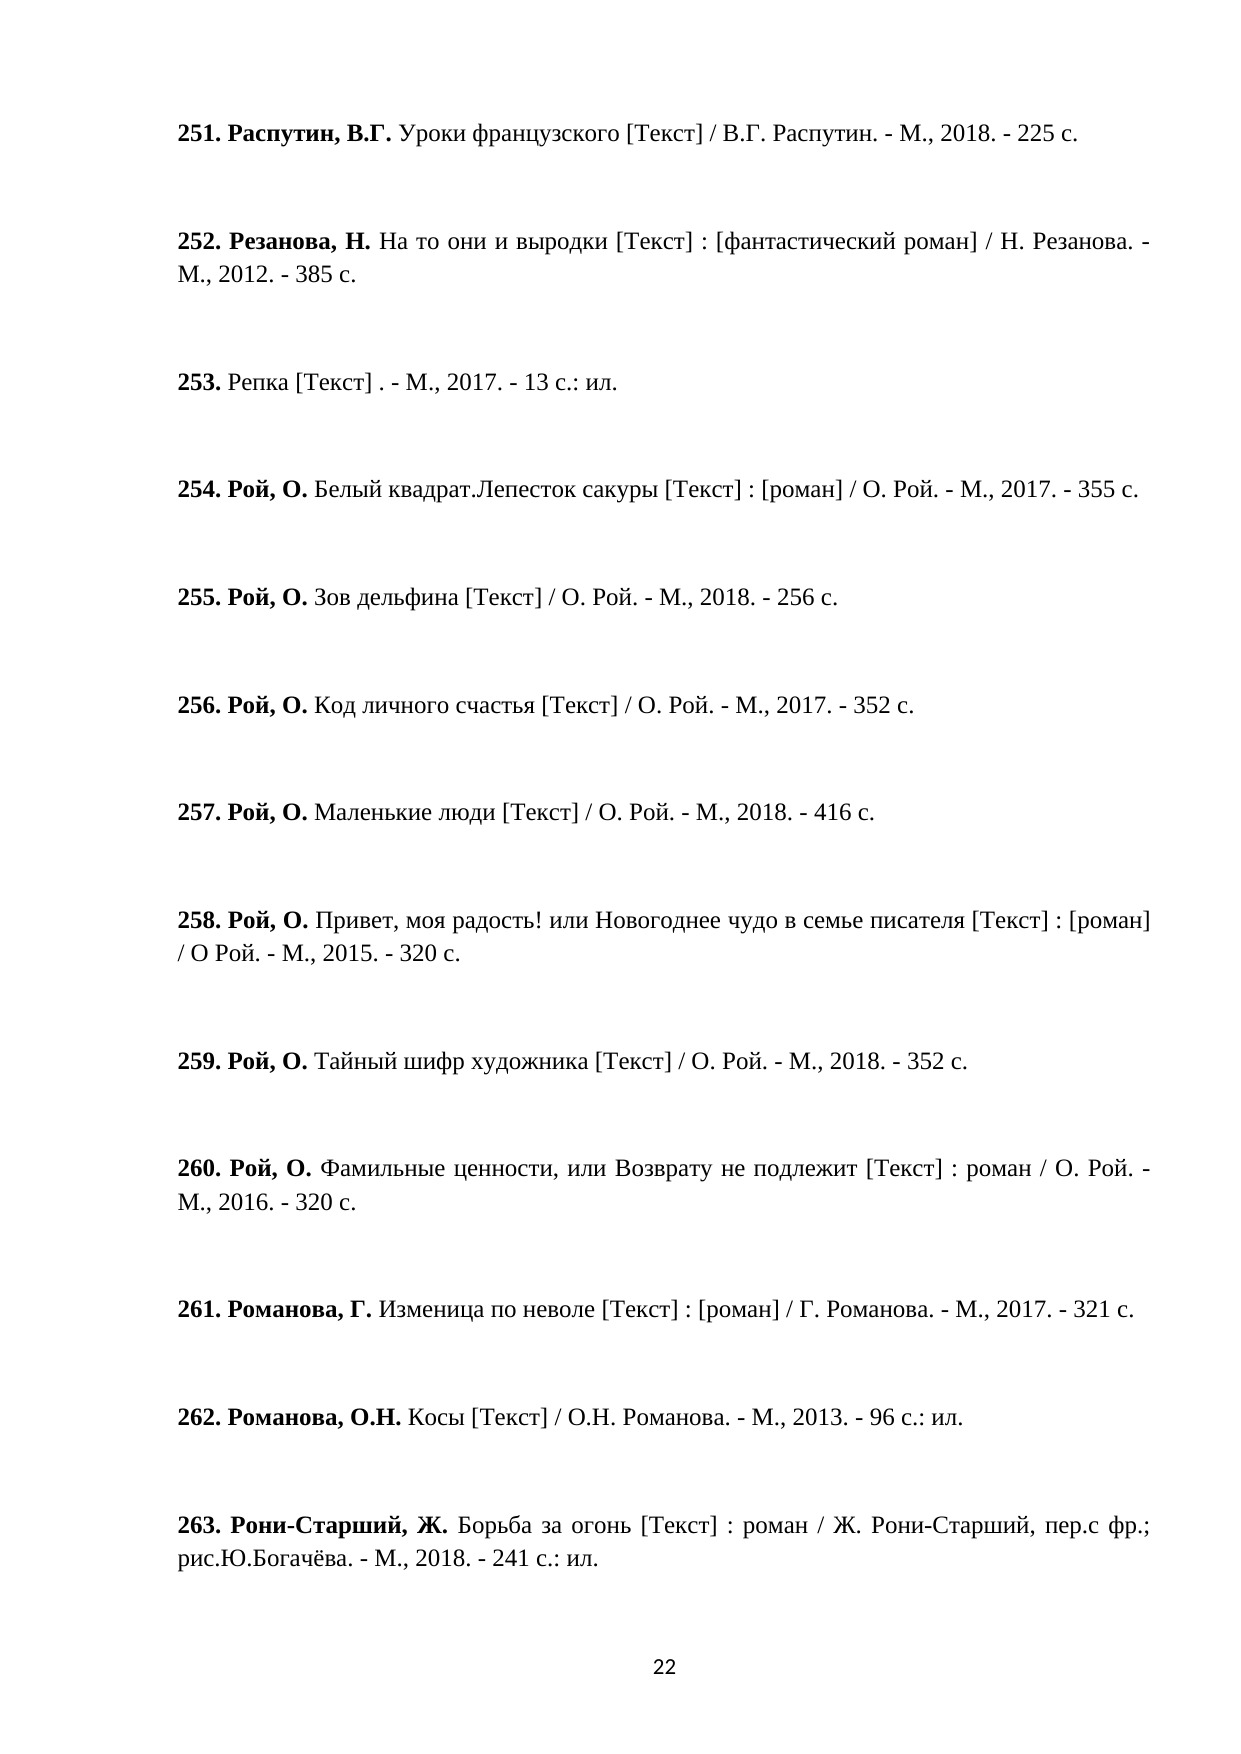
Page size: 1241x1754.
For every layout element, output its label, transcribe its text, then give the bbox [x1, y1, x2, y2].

text 251. Распутин, В.Г. Уроки французского [Текст] / В.Г. Распутин. - М., 2018. - 225 с. [177, 118, 1152, 147]
text 261. Романова, Г. Изменица по неволе [Текст] : [роман] / Г. Романова. - М., 2017. - 321 с. [177, 1294, 1152, 1323]
text 262. Романова, О.Н. Косы [Текст] / О.Н. Романова. - М., 2013. - 96 с.: ил. [177, 1402, 1152, 1431]
text 252. Резанова, Н. На то они и выродки [Текст] : [фантастический роман] / Н. Резанова. - М., 2012. - 385 с. [177, 226, 1152, 288]
text 257. Рой, О. Маленькие люди [Текст] / О. Рой. - М., 2018. - 416 с. [177, 797, 1152, 826]
text 254. Рой, О. Белый квадрат.Лепесток сакуры [Текст] : [роман] / О. Рой. - М., 2017. - 355 с. [177, 474, 1152, 503]
text 256. Рой, О. Код личного счастья [Текст] / О. Рой. - М., 2017. - 352 с. [177, 690, 1152, 718]
text 253. Репка [Текст] . - М., 2017. - 13 с.: ил. [177, 367, 1152, 395]
text 255. Рой, О. Зов дельфина [Текст] / О. Рой. - М., 2018. - 256 с. [177, 582, 1152, 611]
text 259. Рой, О. Тайный шифр художника [Текст] / О. Рой. - М., 2018. - 352 с. [177, 1046, 1152, 1074]
text 260. Рой, О. Фамильные ценности, или Возврату не подлежит [Текст] : роман / О. Рой. - М., 2016. - 320 с. [177, 1153, 1152, 1215]
text 258. Рой, О. Привет, моя радость! или Новогоднее чудо в семье писателя [Текст] : [роман] / О Рой. - М., 2015. - 320 с. [177, 905, 1152, 967]
text 263. Рони-Старший, Ж. Борьба за огонь [Текст] : роман / Ж. Рони-Старший, пер.с фр.; рис.Ю.Богачёва. - М., 2018. - 241 с.: ил. [177, 1510, 1152, 1571]
